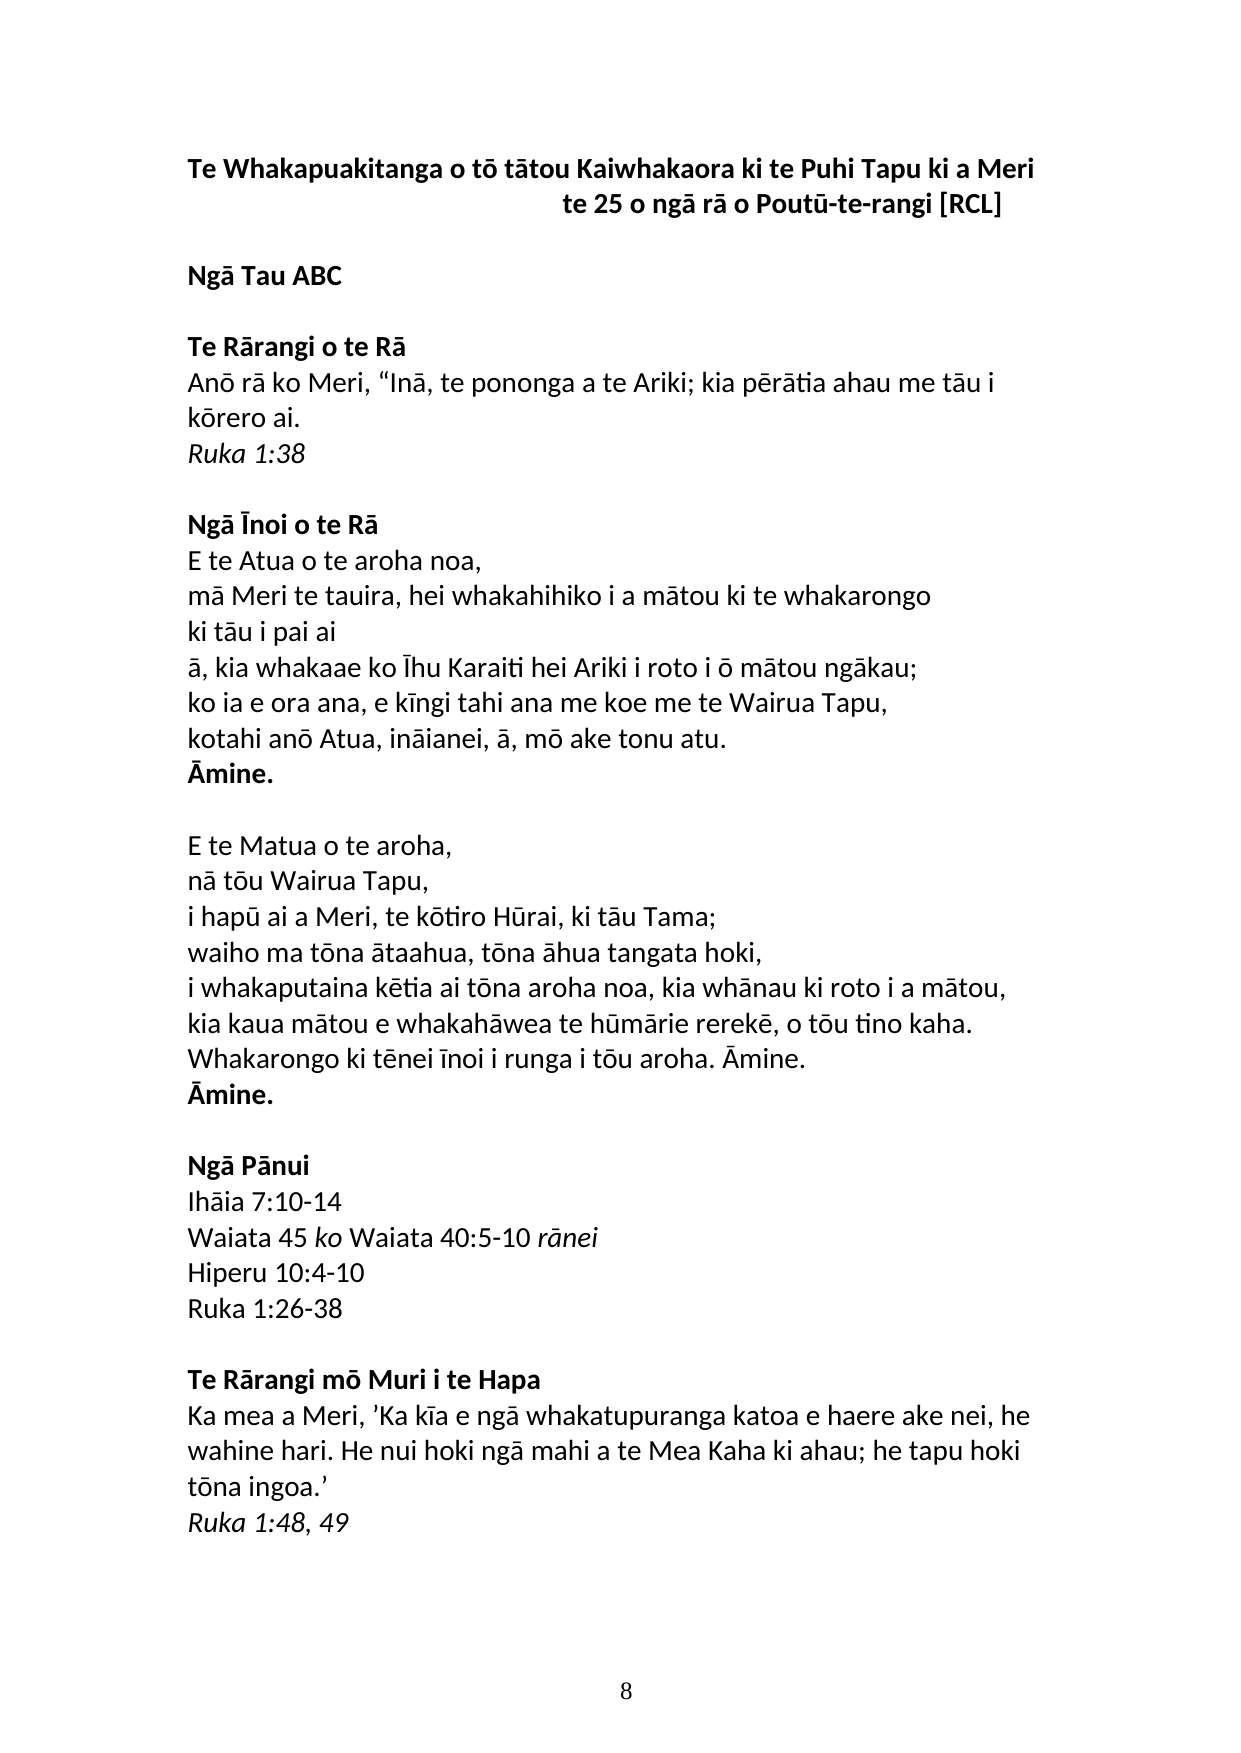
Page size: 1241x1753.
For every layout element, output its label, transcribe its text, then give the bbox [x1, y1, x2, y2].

text Ngā Pānui [187, 1147, 1065, 1183]
text kotahi anō Atua, ināianei, ā, mō ake tonu atu. [187, 720, 1065, 756]
text E te Matua o te aroha, [187, 827, 1065, 862]
text ā, kia whakaae ko Īhu Karaiti hei Ariki i roto i ō mātou ngākau; [187, 649, 1065, 684]
text i whakaputaina kētia ai tōna aroha noa, kia whānau ki roto i a mātou, [187, 969, 1065, 1005]
text Whakarongo ki tēnei īnoi i runga i tōu aroha. Āmine. [187, 1041, 1065, 1076]
text Anō rā ko Meri, “Inā, te pononga a te Ariki; kia pērātia ahau me tāu i kōrero ai. [187, 364, 1065, 435]
text Ngā Īnoi o te Rā [187, 506, 1065, 542]
text kia kaua mātou e whakahāwea te hūmārie rerekē, o tōu tino kaha. [187, 1005, 1065, 1041]
text nā tōu Wairua Tapu, [187, 862, 1065, 898]
text mā Meri te tauira, hei whakahihiko i a mātou ki te whakarongo [187, 577, 1065, 613]
text Ruka 1:38 [187, 435, 1065, 471]
text Ihāia 7:10-14 [187, 1183, 1065, 1219]
text Ruka 1:48, 49 [187, 1504, 1065, 1539]
text Te Rārangi o te Rā [187, 328, 1065, 364]
text Ka mea a Meri, ’Ka kīa e ngā whakatupuranga katoa e haere ake nei, he wahine hari. He nui hoki ngā mahi a te Mea Kaha ki ahau; he tapu hoki tōna ingoa.’ [187, 1397, 1065, 1504]
text Waiata 45 ko Waiata 40:5-10 rānei [187, 1219, 1065, 1254]
text Āmine. [187, 1076, 1065, 1112]
text Hiperu 10:4-10 [187, 1254, 1065, 1290]
text te 25 o ngā rā o Poutū-te-rangi [RCL] [187, 186, 1065, 221]
text Ruka 1:26-38 [187, 1290, 1065, 1326]
text ki tāu i pai ai [187, 613, 1065, 649]
text waiho ma tōna ātaahua, tōna āhua tangata hoki, [187, 934, 1065, 969]
text Te Whakapuakitanga o tō tātou Kaiwhakaora ki te Puhi Tapu ki a Meri [187, 150, 1065, 186]
text ko ia e ora ana, e kīngi tahi ana me koe me te Wairua Tapu, [187, 684, 1065, 720]
text E te Atua o te aroha noa, [187, 542, 1065, 577]
text Ngā Tau ABC [187, 257, 1065, 292]
text Te Rārangi mō Muri i te Hapa [187, 1361, 1065, 1397]
text Āmine. [187, 756, 1065, 791]
text i hapū ai a Meri, te kōtiro Hūrai, ki tāu Tama; [187, 898, 1065, 934]
